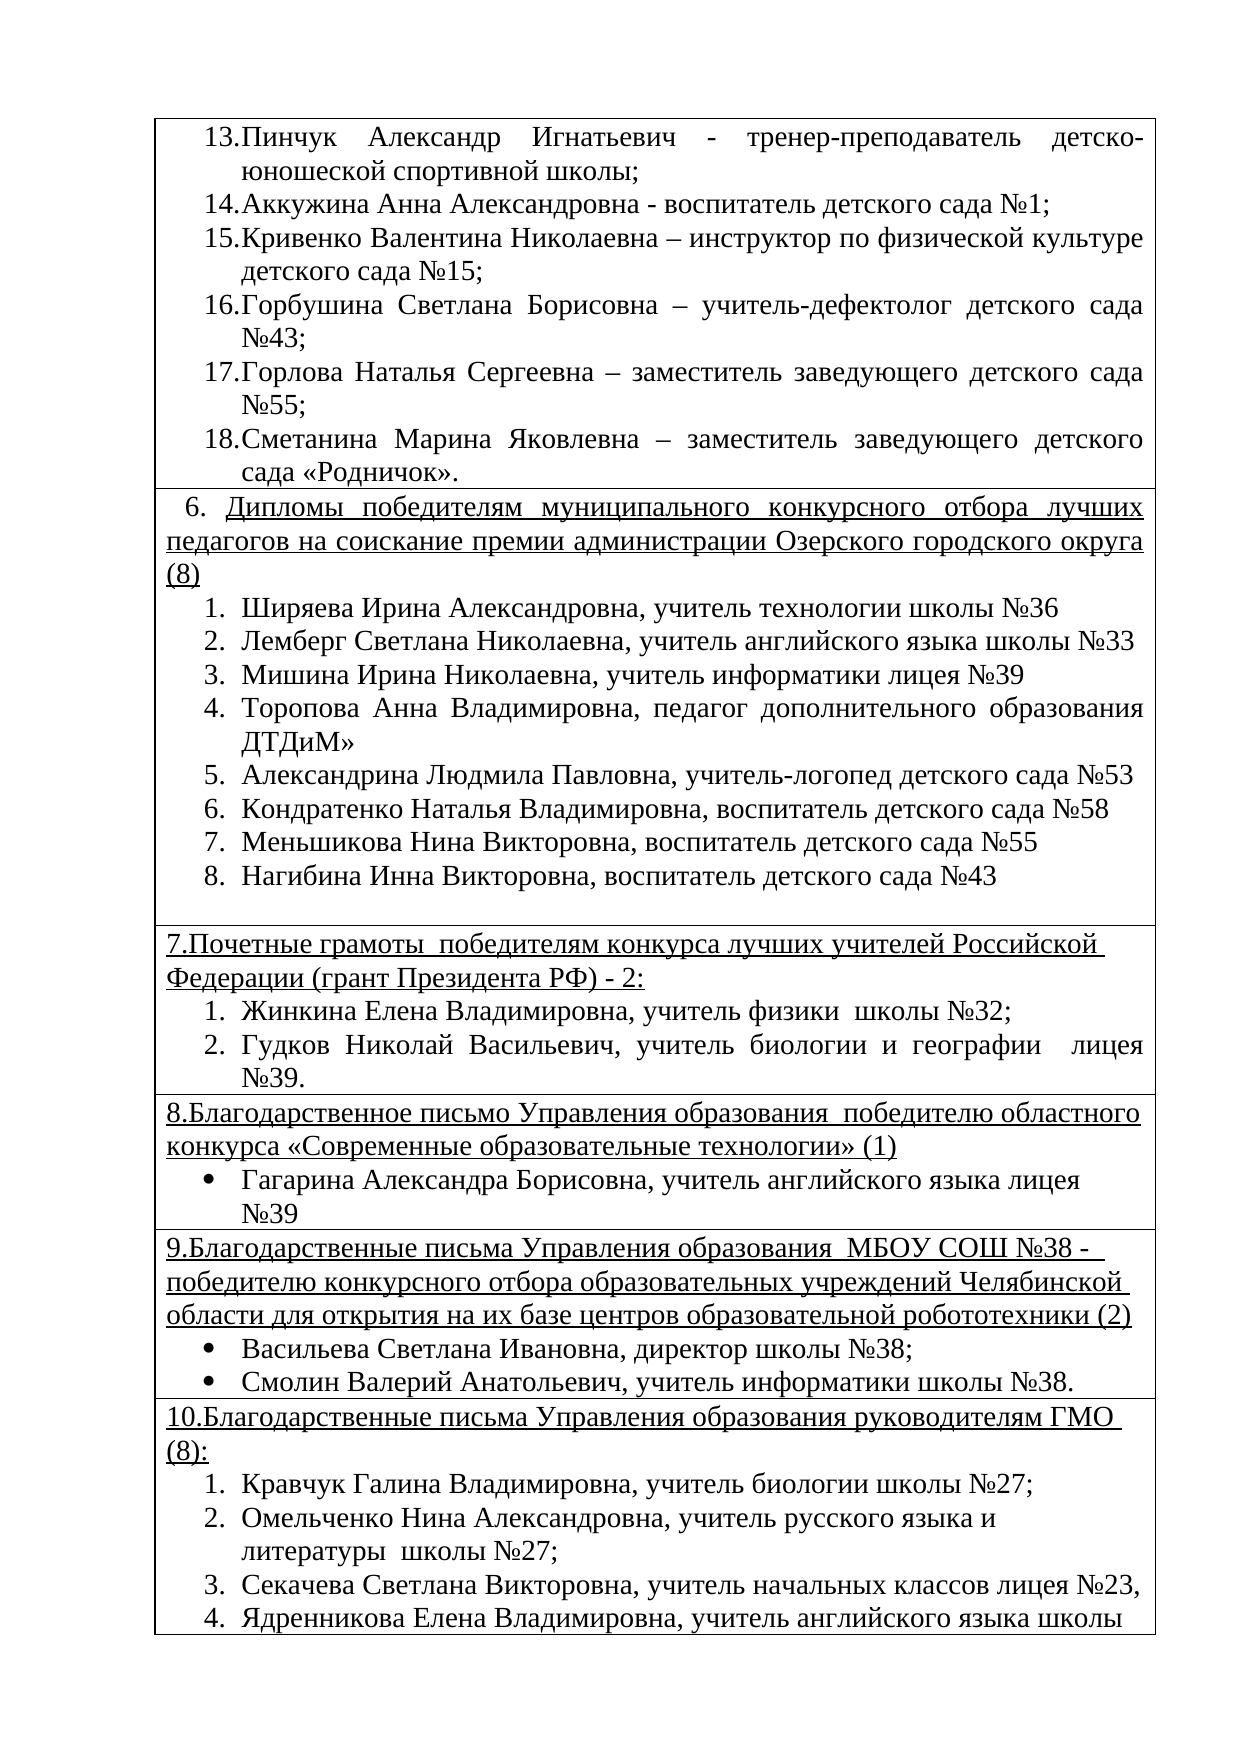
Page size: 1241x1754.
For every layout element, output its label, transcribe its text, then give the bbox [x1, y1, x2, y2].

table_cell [156, 1399, 1155, 1634]
table_cell 6. Дипломы победителям муниципального конкурсного отбора лучших педагогов на соискание премии администрации Озерского городского округа (8) Ширяева Ирина Александровна, учитель технологии школы №36 Лемберг Светлана Николаевна, учитель английского языка школы №33 Мишина Ирина Николаевна, учитель информатики лицея №39 Торопова Анна Владимировна, педагог дополнительного образования ДТДиМ» Александрина Людмила Павловна, учитель-логопед детского сада №53 Кондратенко Наталья Владимировна, воспитатель детского сада №58 Меньшикова Нина Викторовна, воспитатель детского сада №55 Нагибина Инна Викторовна, воспитатель детского сада №43 [156, 489, 1155, 925]
table_cell 8.Благодарственное письмо Управления образования победителю областного конкурса «Современные образовательные технологии» (1) Гагарина Александра Борисовна, учитель английского языка лицея №39 [156, 1095, 1155, 1229]
table_cell 7.Почетные грамоты победителям конкурса лучших учителей Российской Федерации (грант Президента РФ) - 2: Жинкина Елена Владимировна, учитель физики школы №32; Гудков Николай Васильевич, учитель биологии и географии лицея №39. [156, 926, 1155, 1094]
table_cell 9.Благодарственные письма Управления образования МБОУ СОШ №38 - победителю конкурсного отбора образовательных учреждений Челябинской области для открытия на их базе центров образовательной робототехники (2) Васильева Светлана Ивановна, директор школы №38; Смолин Валерий Анатольевич, учитель информатики школы №38. [156, 1230, 1155, 1398]
